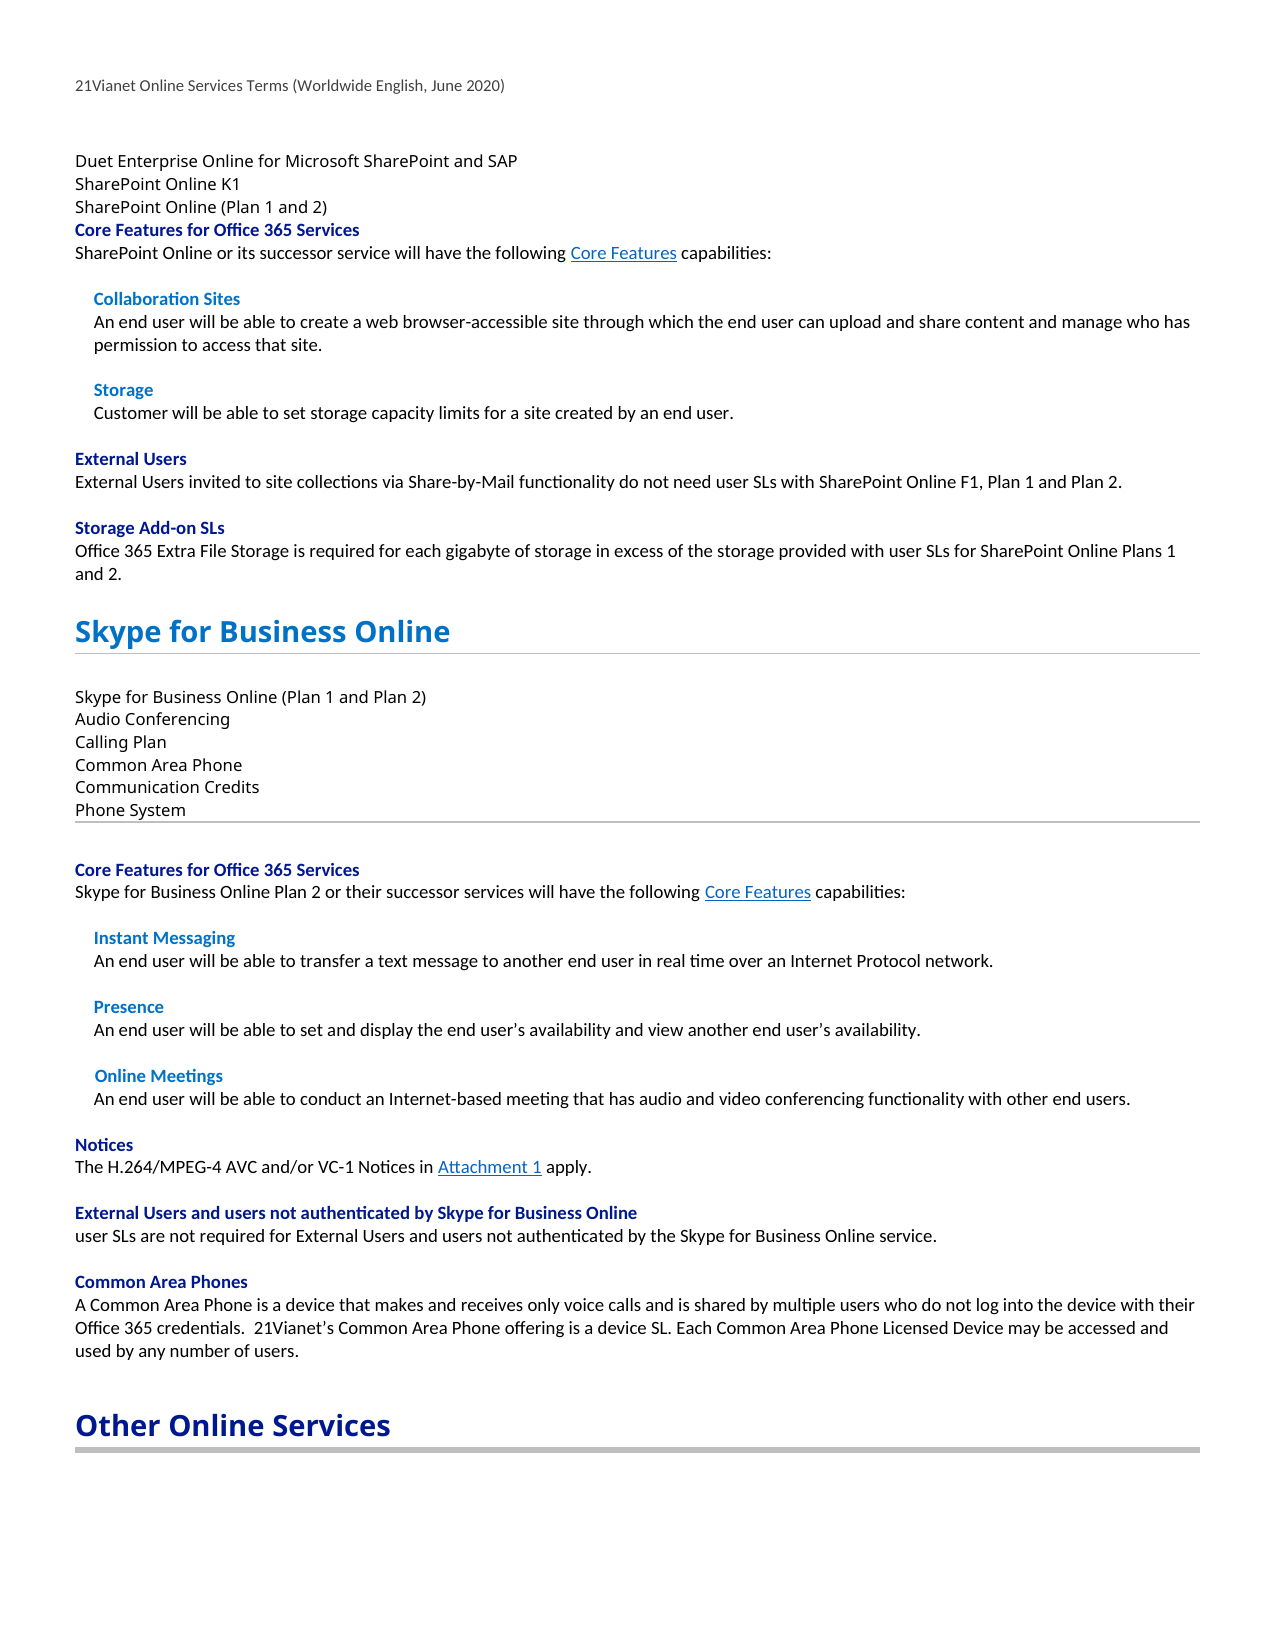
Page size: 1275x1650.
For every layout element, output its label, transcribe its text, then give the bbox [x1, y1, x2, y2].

list Core Features for Office 365 Services [75, 218, 1200, 241]
list Calling Plan [75, 731, 1200, 753]
list Skype for Business Online (Plan 1 and Plan 2) [75, 685, 1200, 708]
list SharePoint Online or its successor service will have the following Core Features capabilities: [75, 241, 1200, 264]
list Skype for Business Online Plan 2 or their successor services will have the following Core Features capabilities: [75, 881, 1200, 903]
list Office 365 Extra File Storage is required for each gigabyte of storage in excess of the storage provided with user SLs for SharePoint Online Plans 1 and 2. [75, 539, 1200, 585]
list Common Area Phone [75, 753, 1200, 776]
list An end user will be able to transfer a text message to another end user in real time over an Internet Protocol network. [94, 949, 1211, 972]
list Common Area Phones [75, 1270, 1200, 1293]
list Communication Credits [75, 776, 1200, 799]
list An end user will be able to set and display the end user’s availability and view another end user’s availability. [94, 1018, 1211, 1041]
list Instant Messaging [94, 926, 1211, 949]
list Presence [94, 995, 1211, 1018]
list Duet Enterprise Online for Microsoft SharePoint and SAP [75, 150, 1200, 173]
list Phone System [75, 799, 1200, 821]
list An end user will be able to create a web browser-accessible site through which the end user can upload and share content and manage who has permission to access that site. [94, 310, 1211, 356]
list SharePoint Online K1 [75, 173, 1200, 195]
list Collaboration Sites [94, 287, 1211, 310]
list External Users [75, 447, 1200, 470]
list External Users invited to site collections via Share-by-Mail functionality do not need user SLs with SharePoint Online F1, Plan 1 and Plan 2. [75, 470, 1200, 493]
list Storage Add-on SLs [75, 516, 1200, 539]
list Core Features for Office 365 Services [75, 858, 1200, 881]
list External Users and users not authenticated by Skype for Business Online [75, 1201, 1200, 1224]
list Customer will be able to set storage capacity limits for a site created by an end user. [94, 401, 1211, 424]
list An end user will be able to conduct an Internet-based meeting that has audio and video conferencing functionality with other end users. [94, 1087, 1211, 1110]
subtitle Skype for Business Online [75, 611, 1200, 653]
list A Common Area Phone is a device that makes and receives only voice calls and is shared by multiple users who do not log into the device with their Office 365 credentials. 21Vianet’s Common Area Phone offering is a device SL. Each Common Area Phone Licensed Device may be accessed and used by any number of users. [75, 1293, 1200, 1362]
list The H.264/MPEG-4 AVC and/or VC-1 Notices in Attachment 1 apply. [75, 1156, 1200, 1178]
list user SLs are not required for External Users and users not authenticated by the Skype for Business Online service. [75, 1224, 1200, 1247]
list Storage [94, 378, 1211, 401]
list Audio Conferencing [75, 708, 1200, 731]
list Online Meetings [94, 1064, 1211, 1087]
subtitle Other Online Services [75, 1405, 1200, 1447]
list Notices [75, 1133, 1200, 1156]
list SharePoint Online (Plan 1 and 2) [75, 195, 1200, 218]
